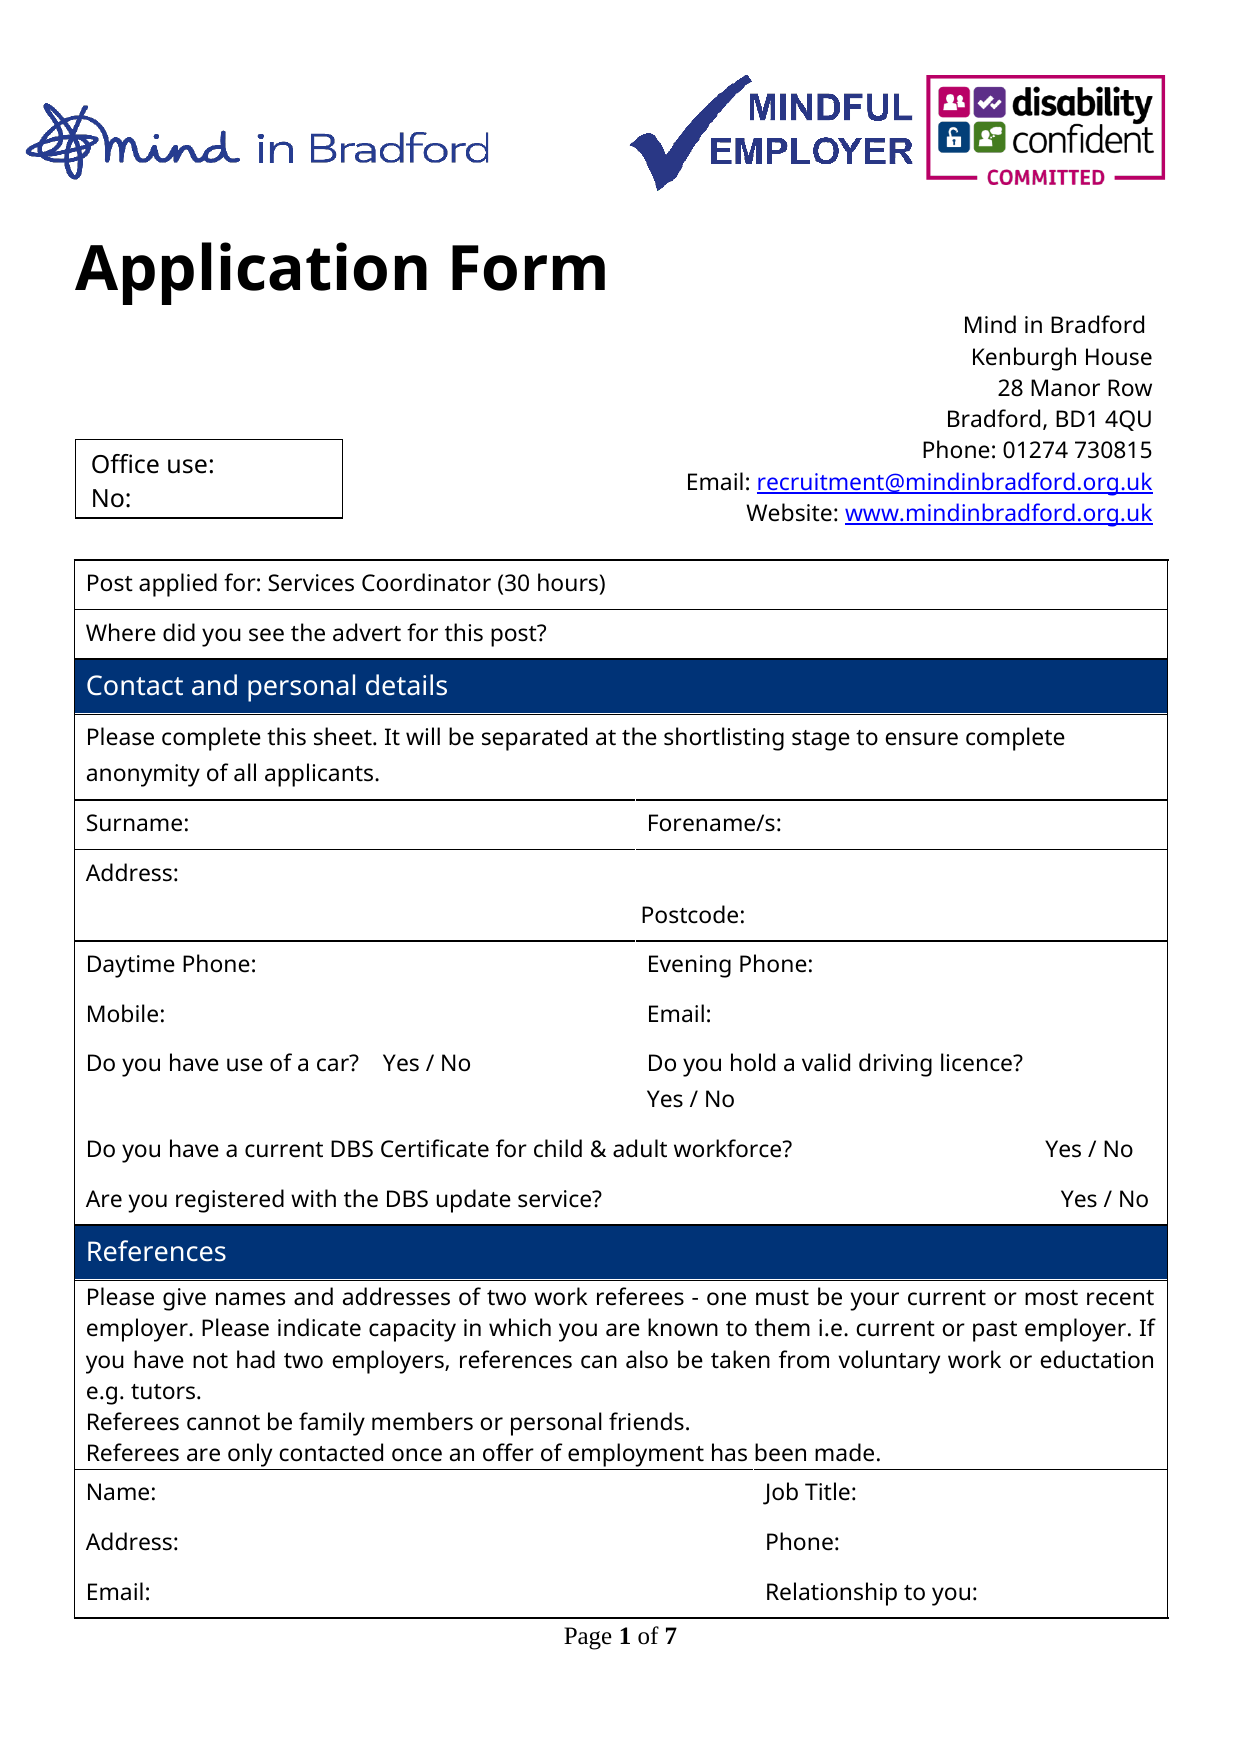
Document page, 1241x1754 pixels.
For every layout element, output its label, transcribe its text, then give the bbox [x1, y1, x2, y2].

table_cell Phone: [754, 1520, 1167, 1568]
table_cell Contact and personal details [75, 660, 1167, 713]
table_cell Forename/s: [636, 801, 1167, 849]
text Mind in Bradford Kenburgh House [75, 309, 1153, 372]
table_cell Email: [75, 1569, 753, 1617]
table_cell Are you registered with the DBS update service? Yes / No [75, 1176, 1167, 1224]
table_header Post applied for: Services Coordinator (30 hours) [75, 561, 1167, 609]
table_cell Do you have a current DBS Certificate for child & adult workforce? Yes / No [75, 1127, 1167, 1175]
table_cell Relationship to you: [754, 1569, 1167, 1617]
table_cell References [75, 1226, 1167, 1279]
text 28 Manor Row [75, 372, 1153, 403]
table_cell Mobile: [75, 992, 635, 1039]
text Email: recruitment@mindinbradford.org.uk [343, 465, 1153, 497]
picture [629, 75, 913, 191]
table_cell Please complete this sheet. It will be separated at the shortlisting stage to ensure complete anonymity of all applicants. [75, 715, 1167, 799]
text Phone: 01274 730815 [75, 434, 1153, 465]
table_cell Address: [75, 1520, 753, 1568]
table_cell Please give names and addresses of two work referees - one must be your current or most recent employer. Please indicate capacity in which you are known to them i.e. current or past employer. If you have not had two employers, references can also be taken from voluntary work or eductation e.g. tutors. Referees cannot be family members or personal friends. Referees are only contacted once an offer of employment has been made. [75, 1281, 1167, 1468]
text Website: www.mindinbradford.org.uk [75, 497, 1153, 528]
picture [925, 75, 1166, 191]
table_cell Job Title: [754, 1470, 1167, 1518]
picture [25, 103, 489, 224]
table_cell Evening Phone: [636, 942, 1167, 990]
table_cell Daytime Phone: [75, 942, 635, 990]
table_cell Do you have use of a car? Yes / No [75, 1041, 635, 1125]
table_cell Do you hold a valid driving licence? Yes / No [636, 1041, 1167, 1125]
text Bradford, BD1 4QU [75, 403, 1153, 434]
table_cell Where did you see the advert for this post? [75, 610, 1167, 658]
text Application Form [75, 224, 1165, 309]
table_cell Address: Postcode: [75, 850, 1167, 940]
table_cell Email: [636, 992, 1167, 1039]
table_cell Name: [75, 1470, 753, 1518]
table_cell Surname: [75, 801, 635, 849]
